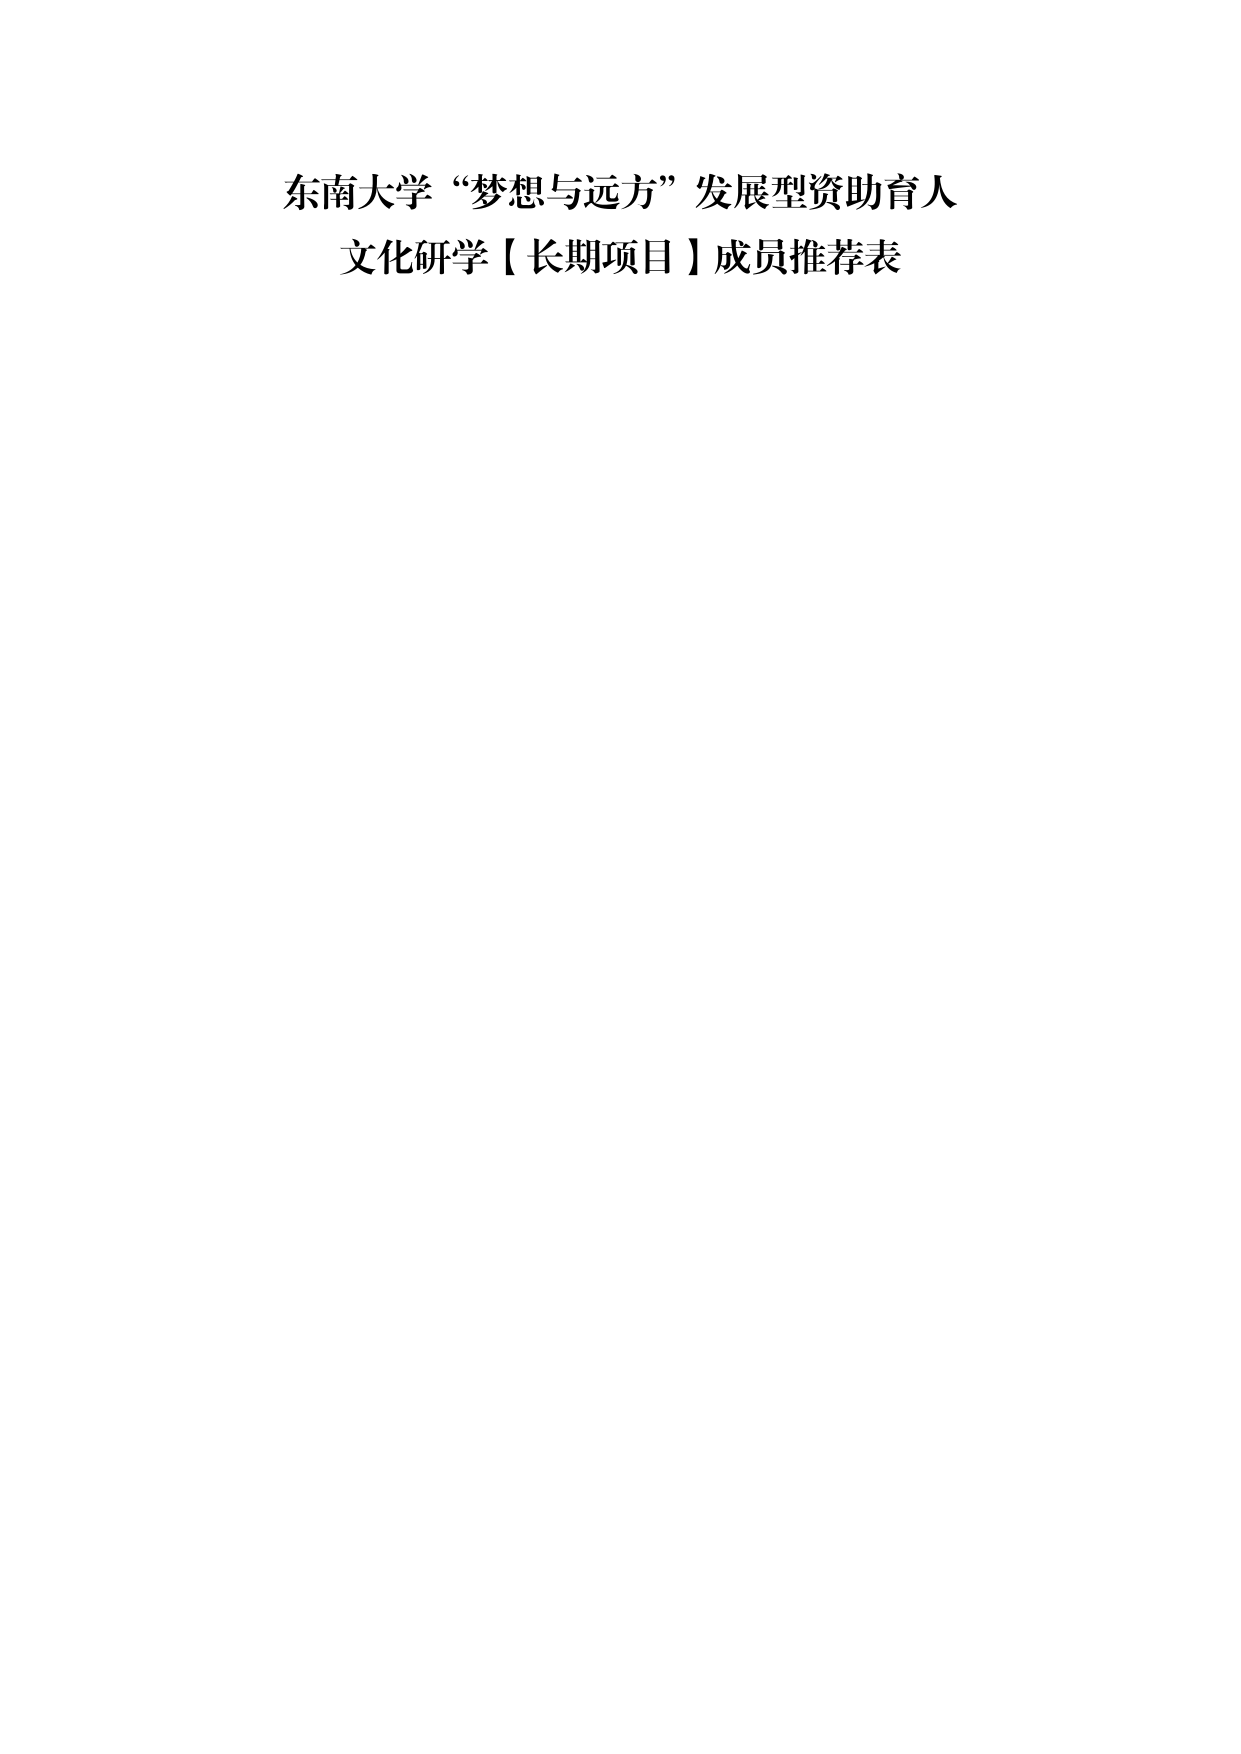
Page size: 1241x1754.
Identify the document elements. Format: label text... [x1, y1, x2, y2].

text 东南大学“梦想与远方”发展型资助育人 [159, 162, 1081, 227]
text 文化研学【长期项目】成员推荐表 [159, 227, 1081, 292]
